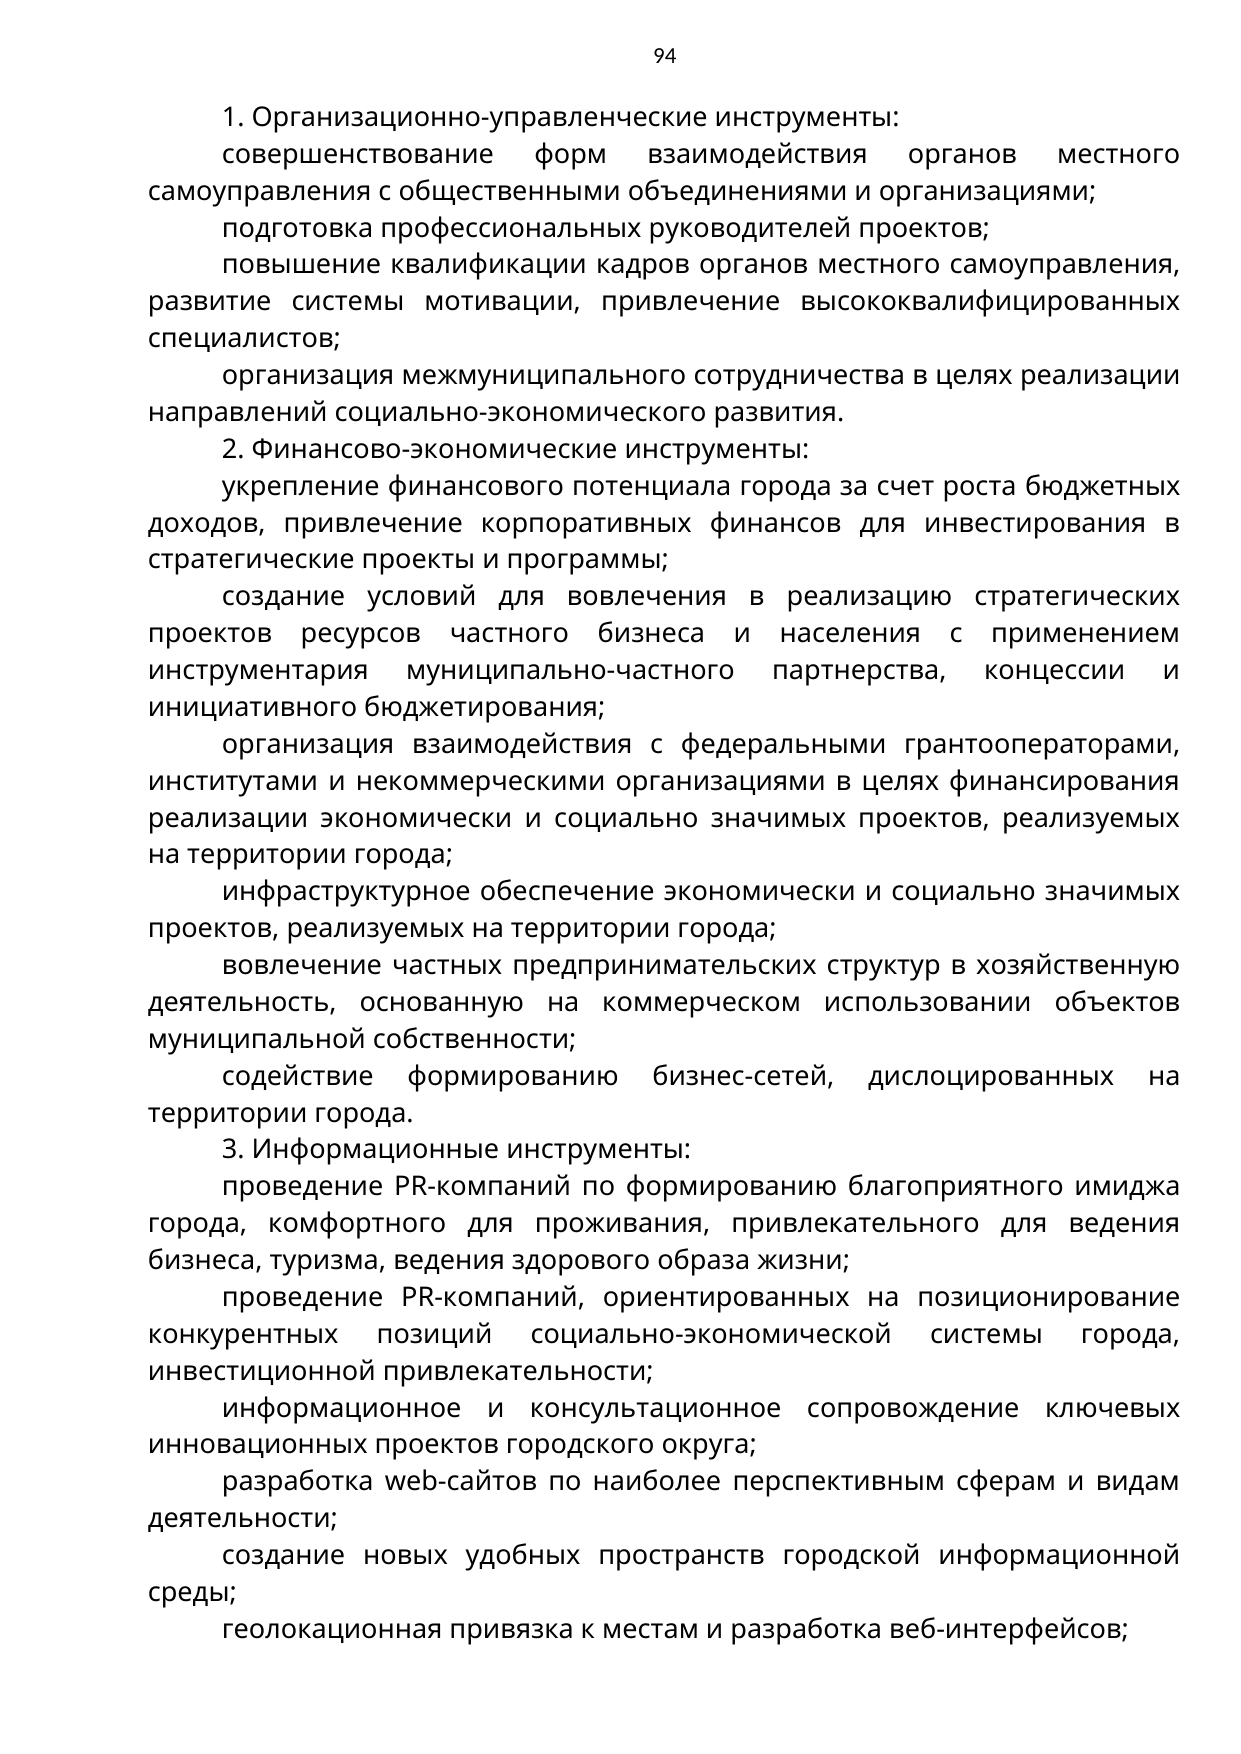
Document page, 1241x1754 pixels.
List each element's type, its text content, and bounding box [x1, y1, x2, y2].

text 2. Финансово-экономические инструменты: [148, 429, 1181, 466]
text создание новых удобных пространств городской информационной среды; [148, 1536, 1181, 1609]
text 3. Информационные инструменты: [148, 1130, 1181, 1167]
text геолокационная привязка к местам и разработка веб-интерфейсов; [148, 1609, 1181, 1646]
text содействие формированию бизнес-сетей, дислоцированных на территории города. [148, 1056, 1181, 1130]
text проведение PR-компаний по формированию благоприятного имиджа города, комфортного для проживания, привлекательного для ведения бизнеса, туризма, ведения здорового образа жизни; [148, 1167, 1181, 1277]
text 1. Организационно-управленческие инструменты: [148, 97, 1181, 134]
text совершенствование форм взаимодействия органов местного самоуправления с общественными объединениями и организациями; [148, 134, 1181, 208]
text создание условий для вовлечения в реализацию стратегических проектов ресурсов частного бизнеса и населения с применением инструментария муниципально-частного партнерства, концессии и инициативного бюджетирования; [148, 577, 1181, 724]
text организация межмуниципального сотрудничества в целях реализации направлений социально-экономического развития. [148, 356, 1181, 429]
text разработка web-сайтов по наиболее перспективным сферам и видам деятельности; [148, 1462, 1181, 1536]
text проведение PR-компаний, ориентированных на позиционирование конкурентных позиций социально-экономической системы города, инвестиционной привлекательности; [148, 1277, 1181, 1388]
text укрепление финансового потенциала города за счет роста бюджетных доходов, привлечение корпоративных финансов для инвестирования в стратегические проекты и программы; [148, 466, 1181, 577]
text организация взаимодействия с федеральными грантооператорами, институтами и некоммерческими организациями в целях финансирования реализации экономически и социально значимых проектов, реализуемых на территории города; [148, 724, 1181, 872]
text информационное и консультационное сопровождение ключевых инновационных проектов городского округа; [148, 1388, 1181, 1462]
text повышение квалификации кадров органов местного самоуправления, развитие системы мотивации, привлечение высококвалифицированных специалистов; [148, 245, 1181, 356]
text вовлечение частных предпринимательских структур в хозяйственную деятельность, основанную на коммерческом использовании объектов муниципальной собственности; [148, 946, 1181, 1056]
text инфраструктурное обеспечение экономически и социально значимых проектов, реализуемых на территории города; [148, 872, 1181, 946]
text подготовка профессиональных руководителей проектов; [148, 208, 1181, 245]
